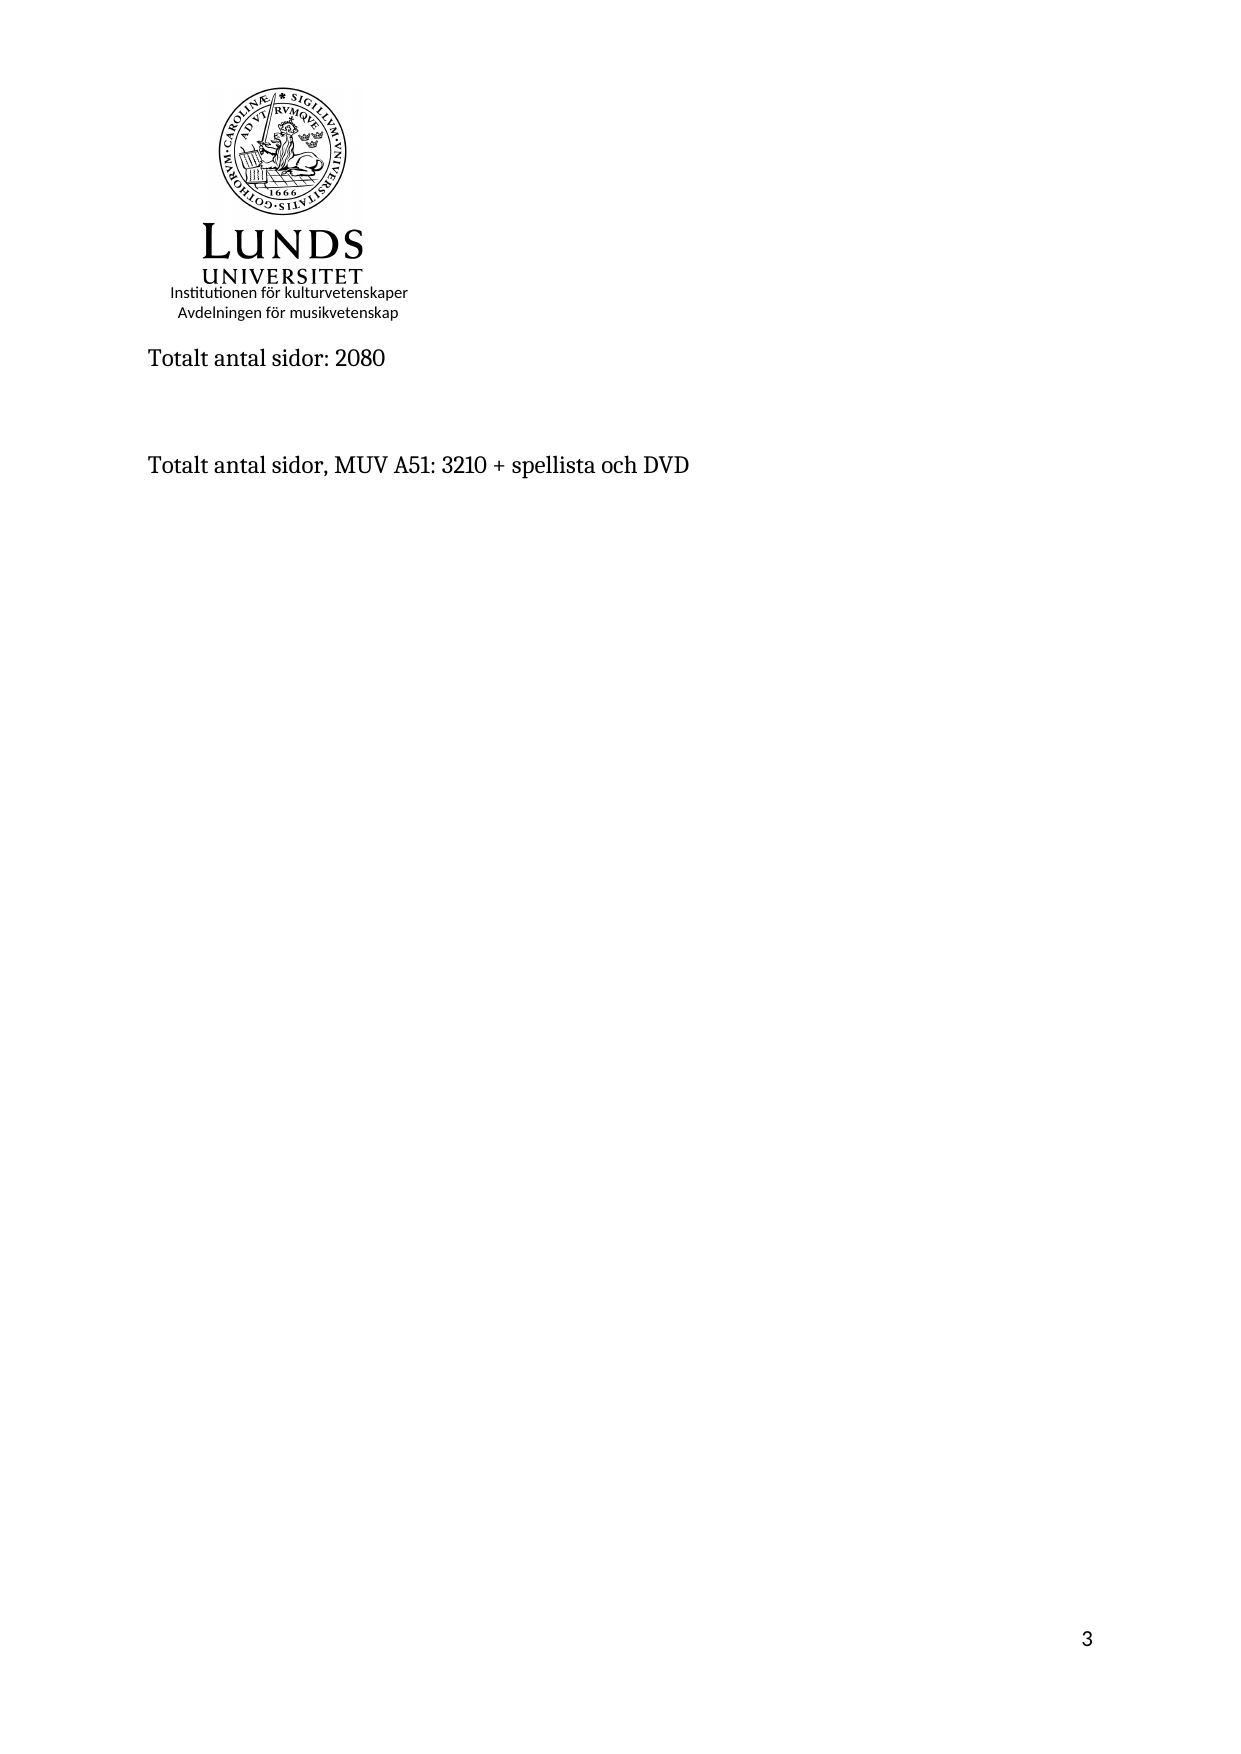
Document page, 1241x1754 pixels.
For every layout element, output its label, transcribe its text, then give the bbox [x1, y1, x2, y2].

picture [202, 87, 363, 288]
text Totalt antal sidor, MUV A51: 3210 + spellista och DVD [148, 451, 1093, 480]
text Totalt antal sidor: 2080 [148, 343, 1093, 372]
